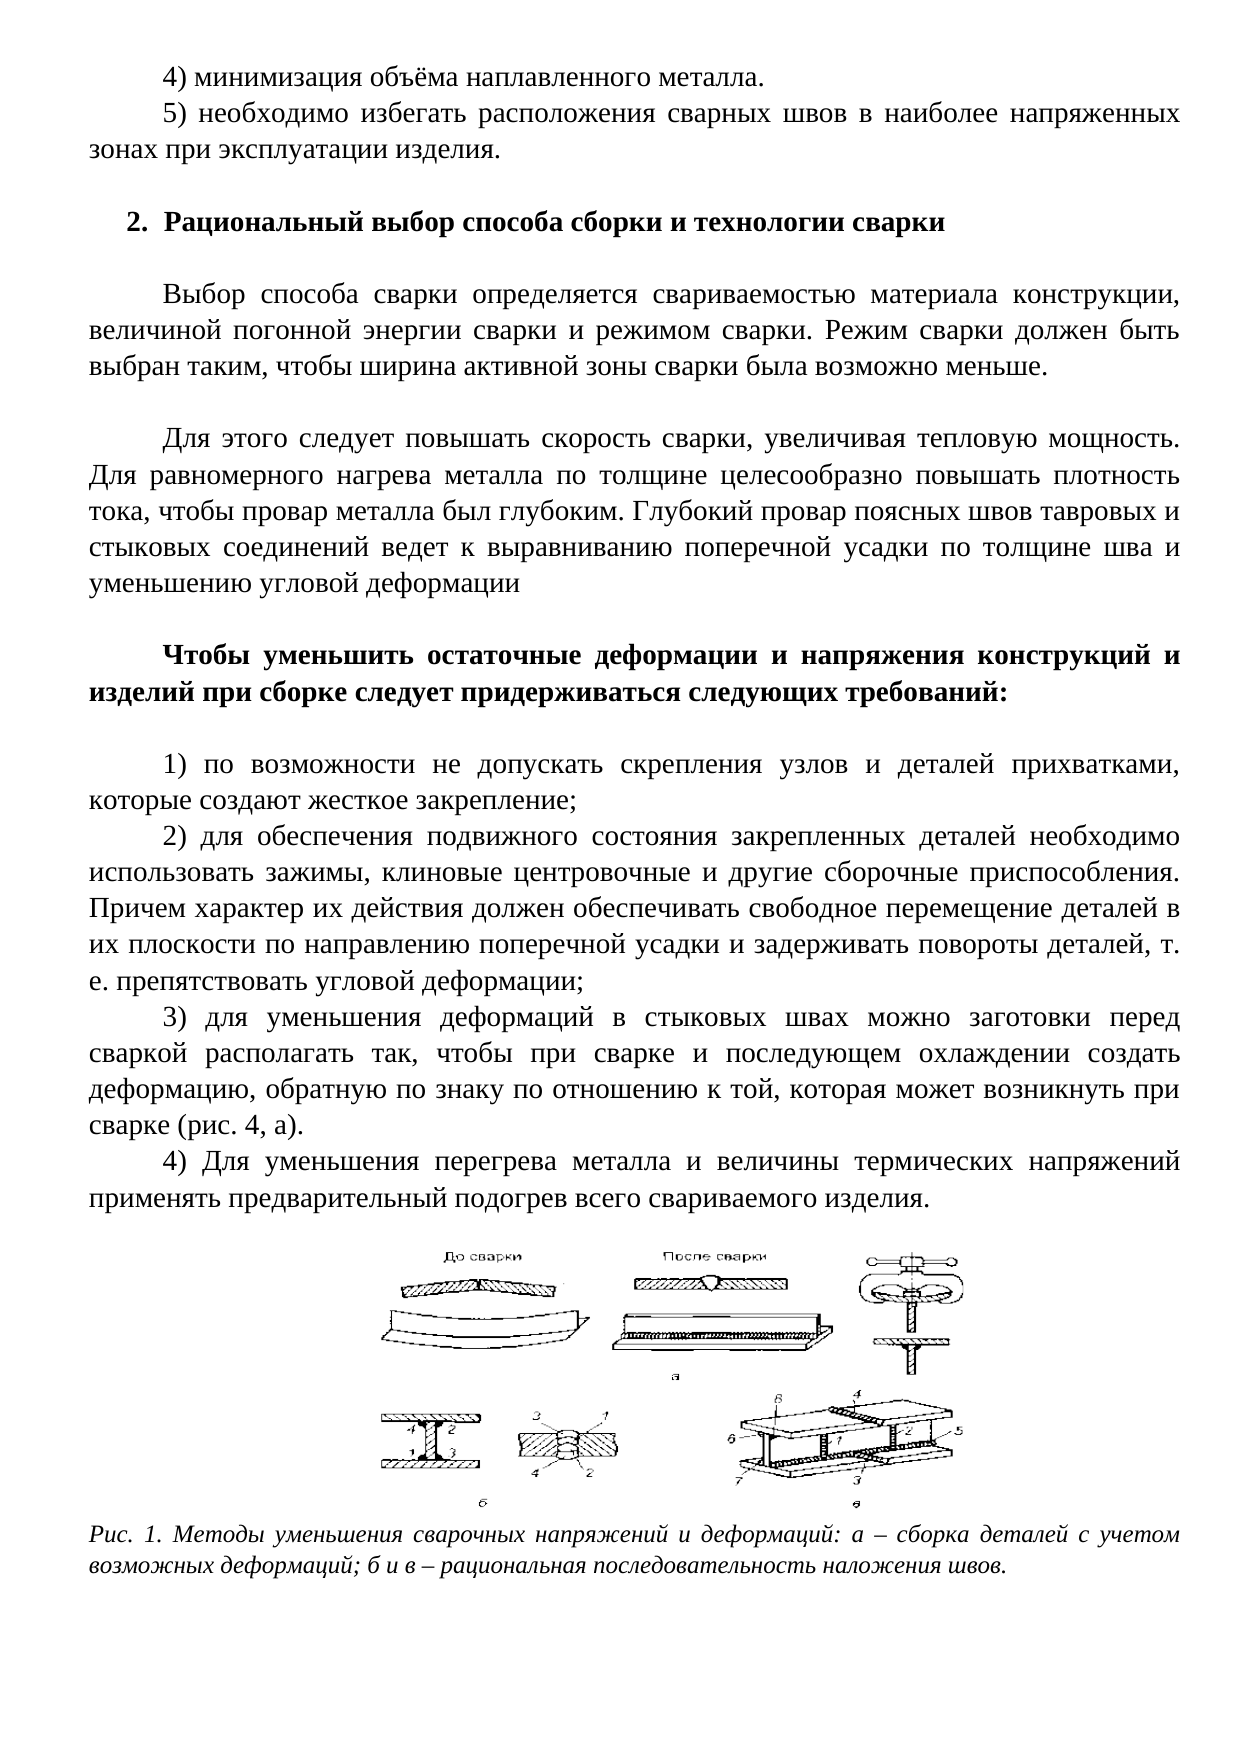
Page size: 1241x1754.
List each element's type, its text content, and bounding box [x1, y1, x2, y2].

text 4) Для уменьшения перегрева металла и величины термических напряжений применять предварительный подогрев всего свариваемого изделия. [89, 1143, 1181, 1213]
text 4) минимизация объёма наплавленного металла. [89, 59, 1181, 93]
text Выбор способа сварки определяется свариваемостью материала конструкции, величиной погонной энергии сварки и режимом сварки. Режим сварки должен быть выбран таким, чтобы ширина активной зоны сварки была возможно меньше. [89, 276, 1181, 382]
picture [380, 1252, 964, 1517]
text Рис. 1. Методы уменьшения сварочных напряжений и деформаций: а – сборка деталей с учетом возможных деформаций; б и в – рациональная последовательность наложения швов. [89, 1519, 1181, 1579]
text 5) необходимо избегать расположения сварных швов в наиболее напряженных зонах при эксплуатации изделия. [89, 95, 1181, 165]
text 2) для обеспечения подвижного состояния закрепленных деталей необходимо использовать зажимы, клиновые центровочные и другие сборочные приспособления. Причем характер их действия должен обеспечивать свободное перемещение деталей в их плоскости по направлению поперечной усадки и задерживать повороты деталей, т. е. препятствовать угловой деформации; [89, 818, 1181, 996]
list Рациональный выбор способа сборки и технологии сварки [126, 204, 1181, 237]
text Для этого следует повышать скорость сварки, увеличивая тепловую мощность. Для равномерного нагрева металла по толщине целесообразно повышать плотность тока, чтобы провар металла был глубоким. Глубокий провар поясных швов тавровых и стыковых соединений ведет к выравниванию поперечной усадки по толщине шва и уменьшению угловой деформации [89, 421, 1181, 599]
text 3) для уменьшения деформаций в стыковых швах можно заготовки перед сваркой располагать так, чтобы при сварке и последующем охлаждении создать деформацию, обратную по знаку по отношению к той, которая может возникнуть при сварке (рис. 4, а). [89, 999, 1181, 1141]
text 1) по возможности не допускать скрепления узлов и деталей прихватками, которые создают жесткое закрепление; [89, 746, 1181, 816]
text Чтобы уменьшить остаточные деформации и напряжения конструкций и изделий при сборке следует придерживаться следующих требований: [89, 637, 1181, 707]
